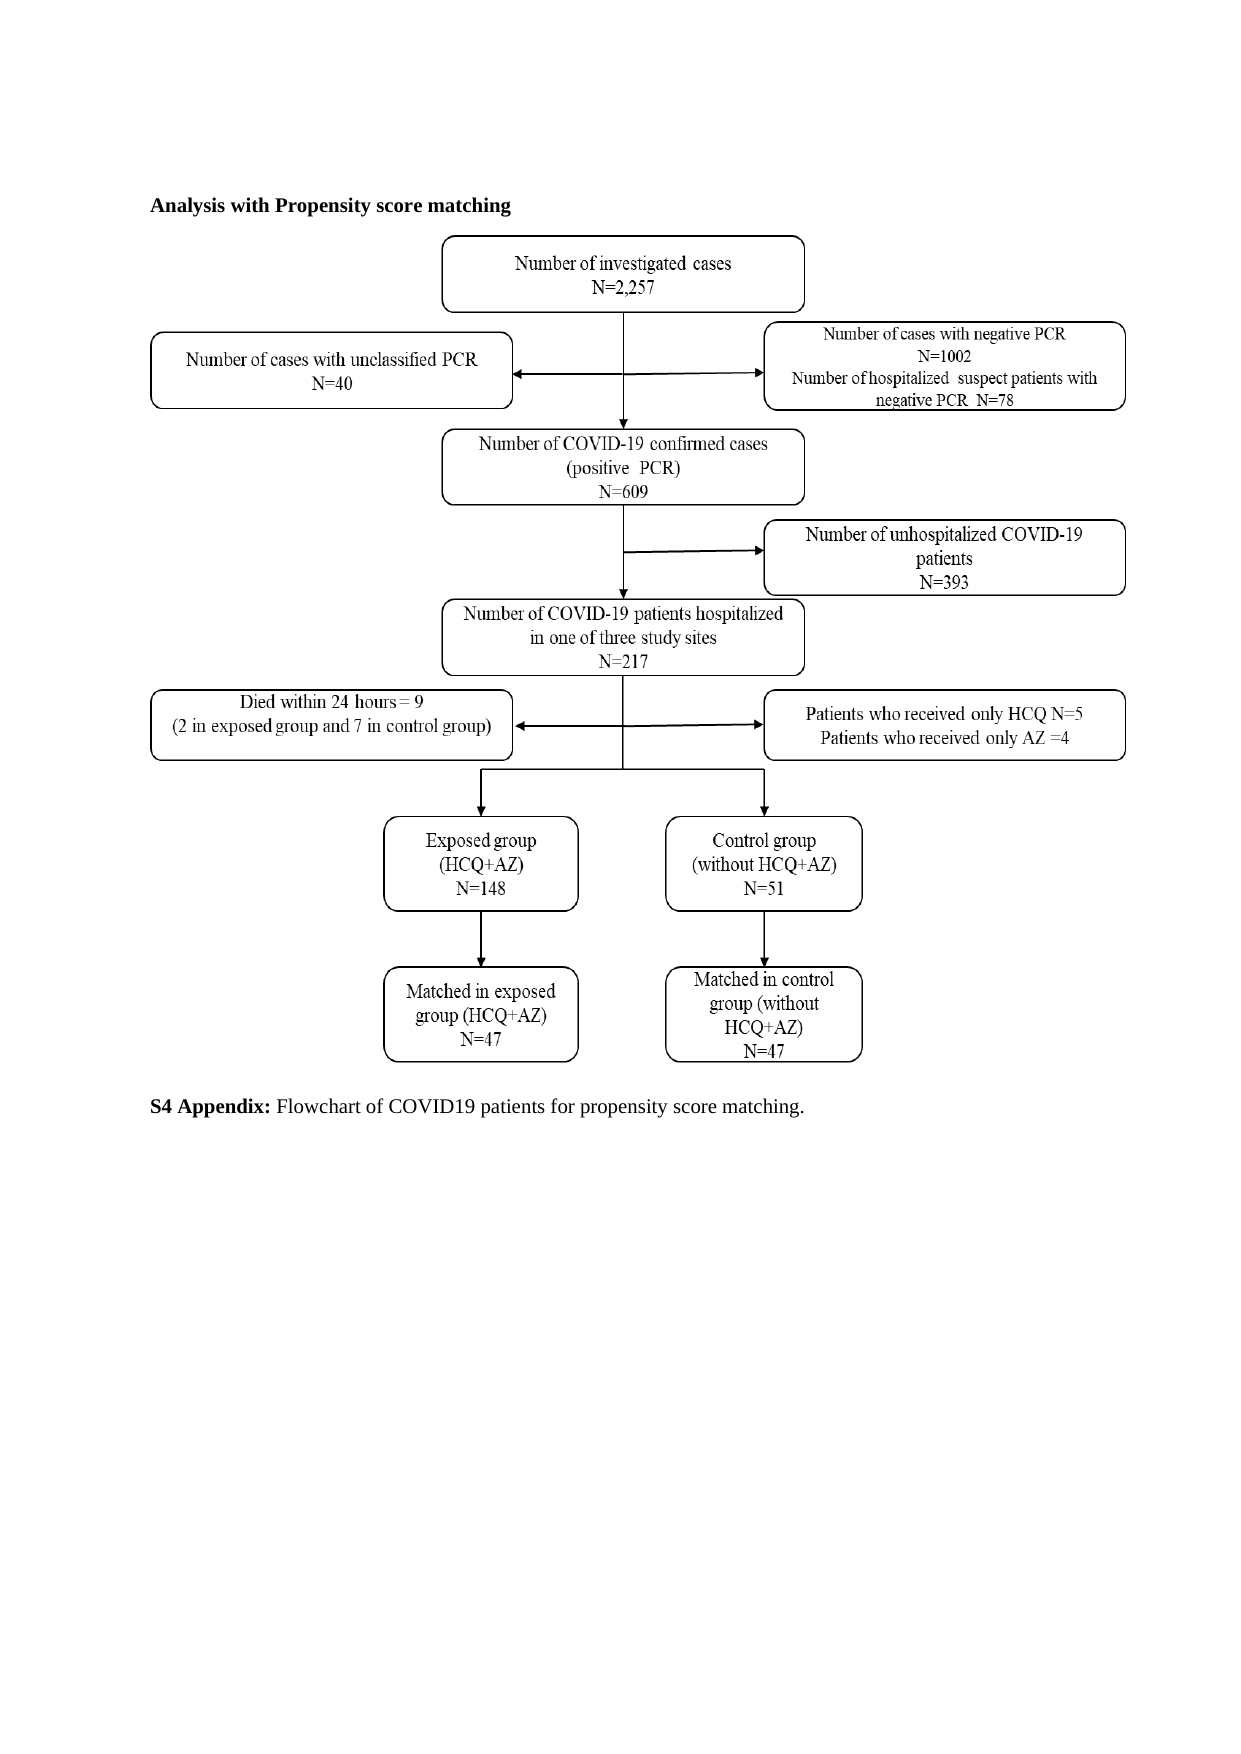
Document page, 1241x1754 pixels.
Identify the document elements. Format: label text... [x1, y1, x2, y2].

picture [150, 235, 1126, 1075]
text S4 Appendix: Flowchart of COVID19 patients for propensity score matching. [150, 1094, 1090, 1118]
text Analysis with Propensity score matching [150, 193, 1090, 217]
